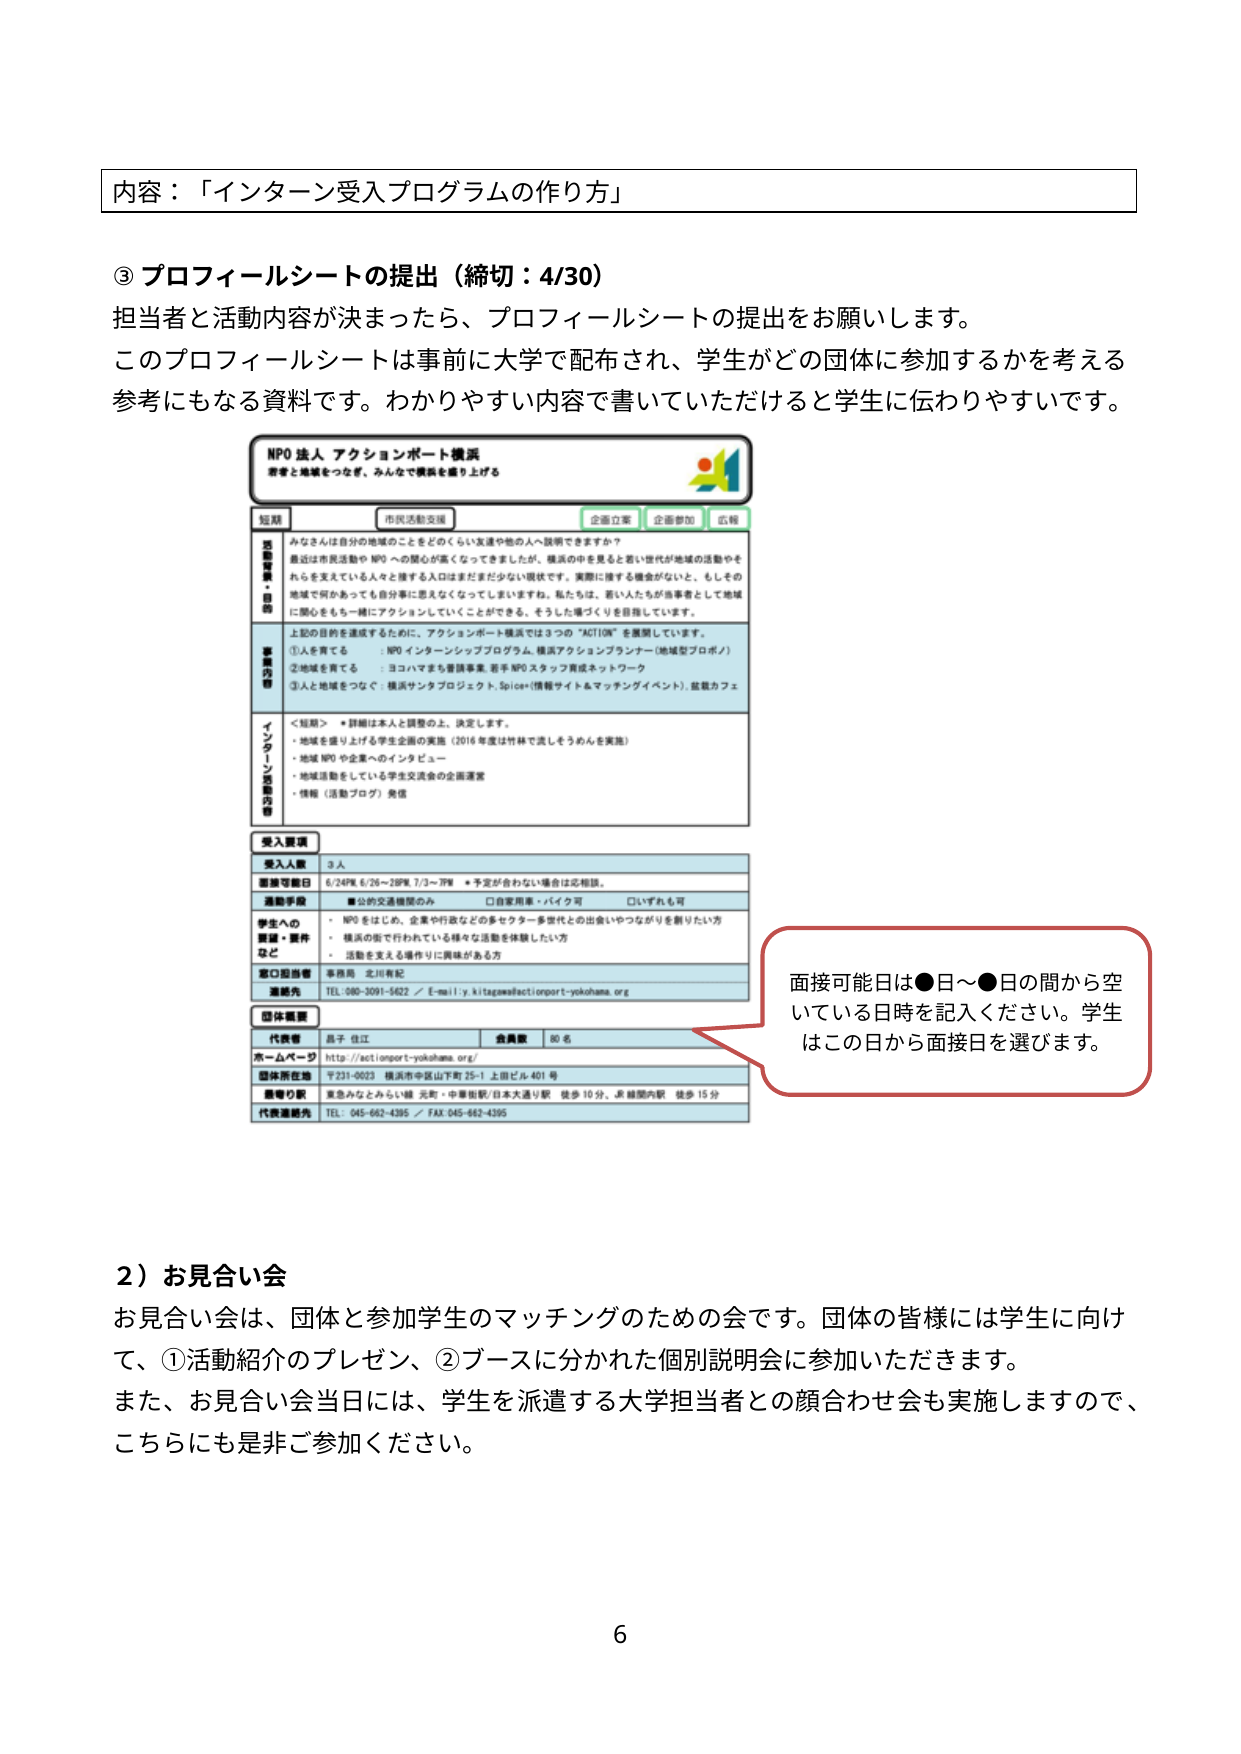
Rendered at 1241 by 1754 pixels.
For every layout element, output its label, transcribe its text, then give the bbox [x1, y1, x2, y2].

text また、お見合い会当日には、学生を派遣する大学担当者との顔合わせ会も実施しますので、こちらにも是非ご参加ください。 [112, 1379, 1128, 1462]
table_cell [102, 170, 1136, 211]
text 担当者と活動内容が決まったら、プロフィールシートの提出をお願いします。 [112, 296, 1128, 337]
picture [237, 423, 767, 1137]
text このプロフィールシートは事前に大学で配布され、学生がどの団体に参加するかを考える参考にもなる資料です。わかりやすい内容で書いていただけると学生に伝わりやすいです。 [112, 337, 1128, 421]
text ③プロフィールシートの提出（締切：4/30） [112, 254, 1128, 296]
text ２）お見合い会 [112, 1254, 1128, 1296]
text お見合い会は、団体と参加学生のマッチングのための会です。団体の皆様には学生に向けて、①活動紹介のプレゼン、②ブースに分かれた個別説明会に参加いただきます。 [112, 1296, 1128, 1379]
